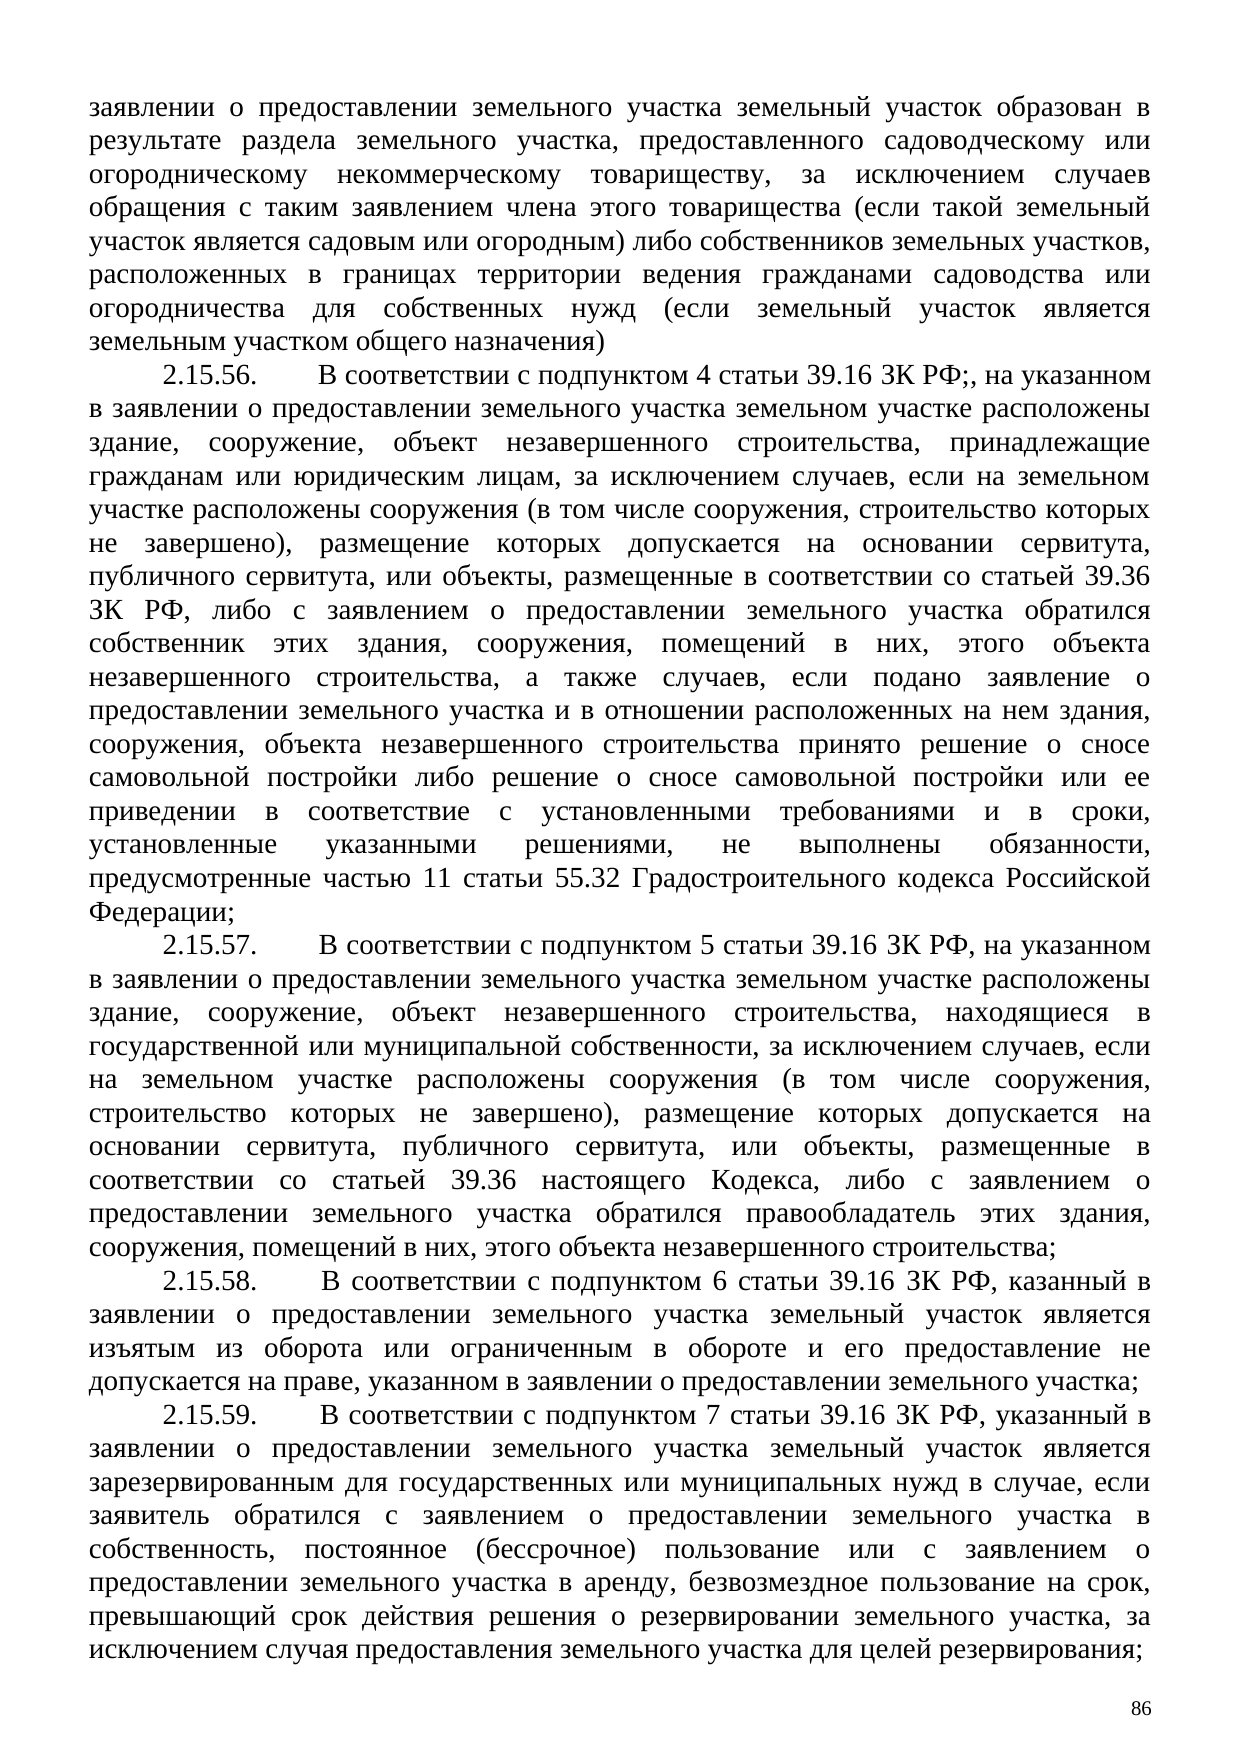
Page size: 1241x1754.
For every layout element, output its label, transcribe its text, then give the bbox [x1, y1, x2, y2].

list В соответствии с подпунктом 6 статьи 39.16 ЗК РФ, казанный в заявлении о предоставлении земельного участка земельный участок является изъятым из оборота или ограниченным в обороте и его предоставление не допускается на праве, указанном в заявлении о предоставлении земельного участка; [89, 1263, 1151, 1397]
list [89, 89, 1151, 357]
list В соответствии с подпунктом 5 статьи 39.16 ЗК РФ, на указанном в заявлении о предоставлении земельного участка земельном участке расположены здание, сооружение, объект незавершенного строительства, находящиеся в государственной или муниципальной собственности, за исключением случаев, если на земельном участке расположены сооружения (в том числе сооружения, строительство которых не завершено), размещение которых допускается на основании сервитута, публичного сервитута, или объекты, размещенные в соответствии со статьей 39.36 настоящего Кодекса, либо с заявлением о предоставлении земельного участка обратился правообладатель этих здания, сооружения, помещений в них, этого объекта незавершенного строительства; [89, 927, 1151, 1263]
list В соответствии с подпунктом 7 статьи 39.16 ЗК РФ, указанный в заявлении о предоставлении земельного участка земельный участок является зарезервированным для государственных или муниципальных нужд в случае, если заявитель обратился с заявлением о предоставлении земельного участка в собственность, постоянное (бессрочное) пользование или с заявлением о предоставлении земельного участка в аренду, безвозмездное пользование на срок, превышающий срок действия решения о резервировании земельного участка, за исключением случая предоставления земельного участка для целей резервирования; [89, 1397, 1151, 1665]
list В соответствии с подпунктом 4 статьи 39.16 ЗК РФ;, на указанном в заявлении о предоставлении земельного участка земельном участке расположены здание, сооружение, объект незавершенного строительства, принадлежащие гражданам или юридическим лицам, за исключением случаев, если на земельном участке расположены сооружения (в том числе сооружения, строительство которых не завершено), размещение которых допускается на основании сервитута, публичного сервитута, или объекты, размещенные в соответствии со статьей 39.36 ЗК РФ, либо с заявлением о предоставлении земельного участка обратился собственник этих здания, сооружения, помещений в них, этого объекта незавершенного строительства, а также случаев, если подано заявление о предоставлении земельного участка и в отношении расположенных на нем здания, сооружения, объекта незавершенного строительства принято решение о сносе самовольной постройки либо решение о сносе самовольной постройки или ее приведении в соответствие с установленными требованиями и в сроки, установленные указанными решениями, не выполнены обязанности, предусмотренные частью 11 статьи 55.32 Градостроительного кодекса Российской Федерации; [89, 357, 1151, 927]
